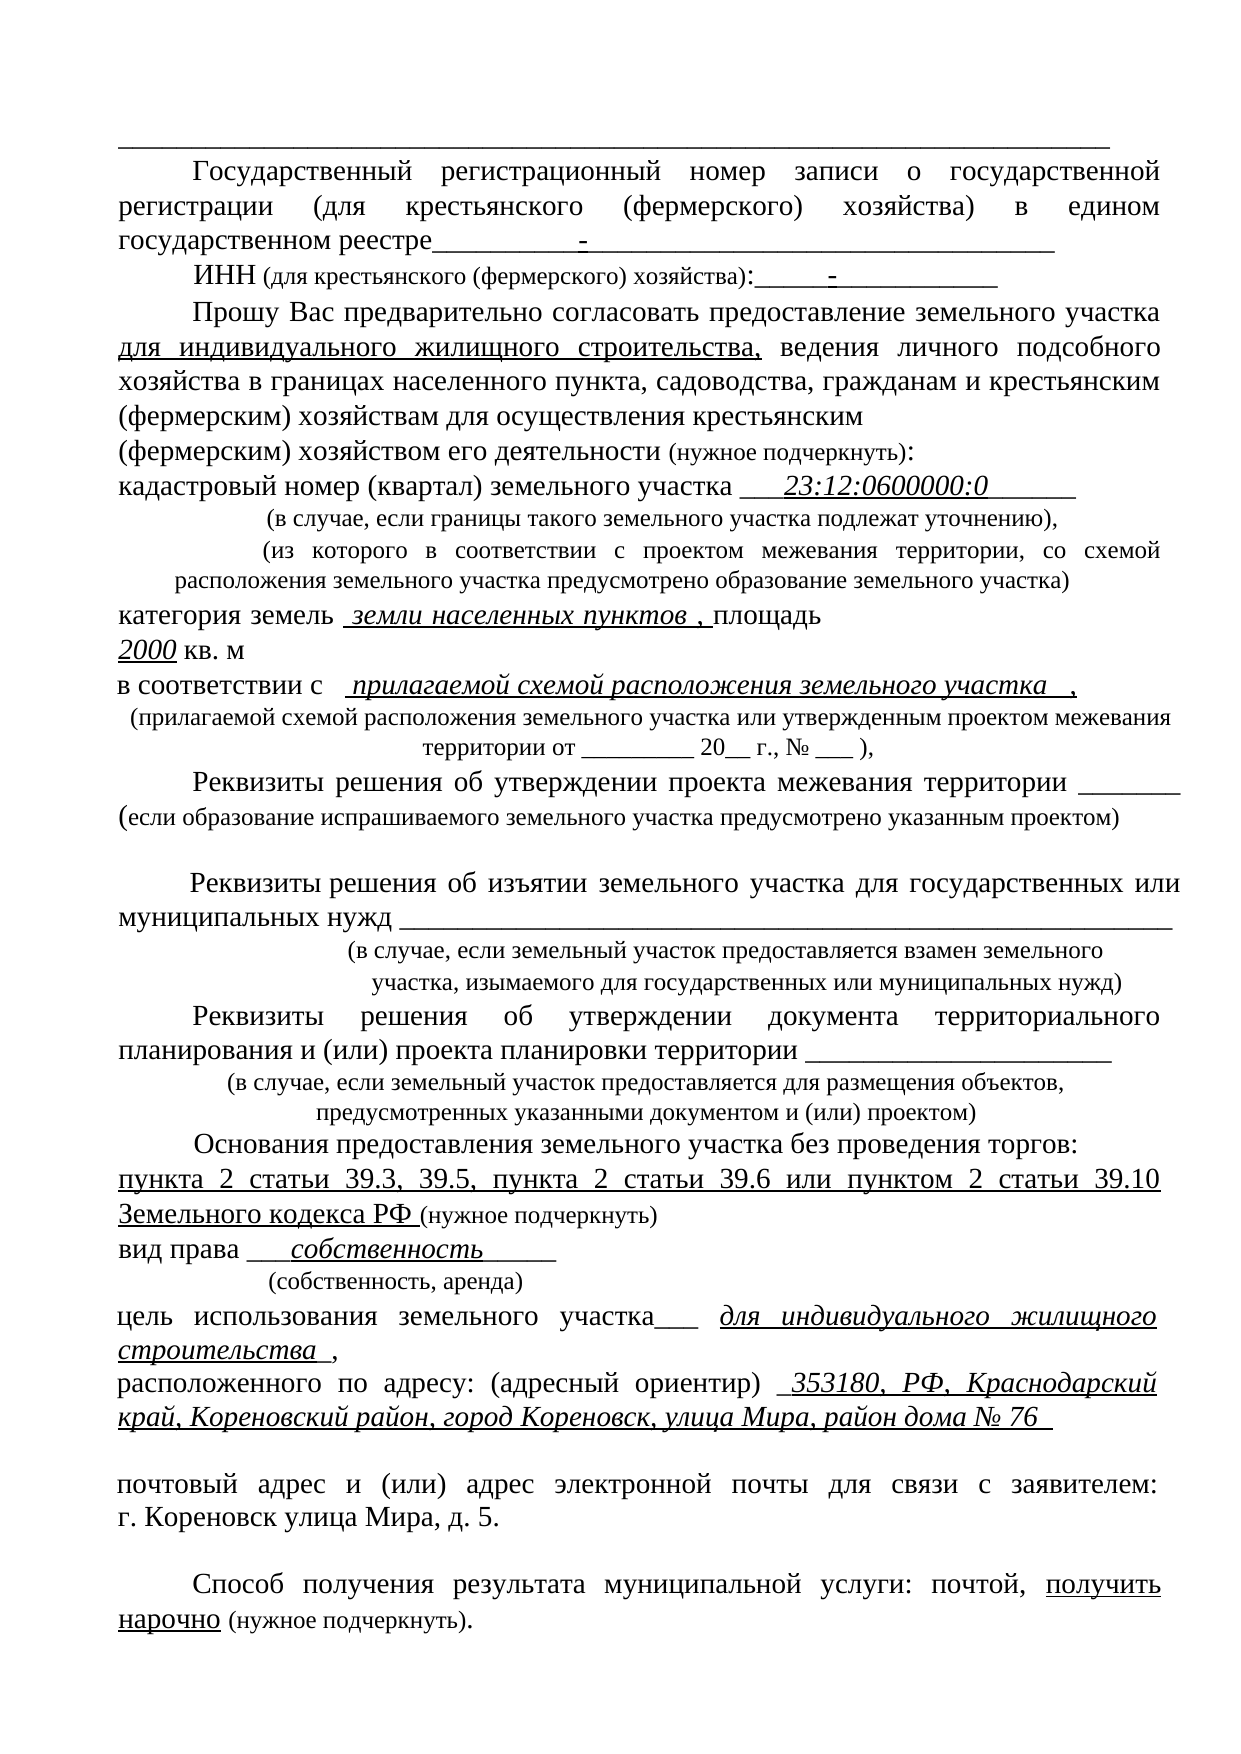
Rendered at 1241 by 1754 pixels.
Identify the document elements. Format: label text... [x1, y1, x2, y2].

text Реквизиты решения об изъятии земельного участка для государственных или муниципальных нужд _____________________________________________________ [118, 865, 1181, 933]
text Реквизиты решения об утверждении проекта межевания территории _______ (если образование испрашиваемого земельного участка предусмотрено указанным проектом) [118, 764, 1181, 831]
text почтовый адрес и (или) адрес электронной почты для связи с заявителем: г. Кореновск улица Мира, д. 5. [117, 1466, 1159, 1533]
text (из которого в соответствии с проектом межевания территории, со схемой расположения земельного участка предусмотрено образование земельного участка) [174, 535, 1161, 594]
text (прилагаемой схемой расположения земельного участка или утвержденным проектом межевания территории от _________ 20__ г., № ___ ), [118, 702, 1177, 761]
text участка, изымаемого для государственных или муниципальных нужд) [259, 967, 1181, 995]
text категория земель земли населенных пунктов , площадь 2000 кв. м [118, 597, 821, 665]
text вид права ___собственность_____ [118, 1231, 1161, 1264]
text пункта 2 статьи 39.3, 39.5, пункта 2 статьи 39.6 или пунктом 2 статьи 39.10 Земельного кодекса РФ (нужное подчеркнуть) [118, 1192, 1161, 1229]
text ____________________________________________________________________ [118, 118, 1161, 152]
text (фермерским) хозяйством его деятельности (нужное подчеркнуть): [118, 433, 1161, 466]
text Прошу Вас предварительно согласовать предоставление земельного участка для индивидуального жилищного строительства, ведения личного подсобного хозяйства в границах населенного пункта, садоводства, гражданам и крестьянским (фермерским) хозяйствам для осуществления крестьянским [118, 294, 1161, 431]
text ИНН (для крестьянского (фермерского) хозяйства):_____-___________ [193, 257, 1161, 291]
text расположенного по адресу: (адресный ориентир) _353180, РФ, Краснодарский край, Кореновский район, город Кореновск, улица Мира, район дома № 76 [117, 1365, 1159, 1432]
text (в случае, если границы такого земельного участка подлежат уточнению), [260, 503, 1161, 532]
text кадастровый номер (квартал) земельного участка ___23:12:0600000:0______ [118, 468, 1161, 501]
text (собственность, аренда) [268, 1266, 1161, 1295]
text Реквизиты решения об утверждении документа территориального планирования и (или) проекта планировки территории _____________________ [118, 998, 1161, 1066]
text (в случае, если земельный участок предоставляется взамен земельного [259, 936, 1181, 964]
text цель использования земельного участка___ для индивидуального жилищного строительства_, [117, 1298, 1159, 1365]
text в соответствии с прилагаемой схемой расположения земельного участка , [117, 667, 1159, 700]
text Государственный регистрационный номер записи о государственной регистрации (для крестьянского (фермерского) хозяйства) в едином государственном реестре__________-________________________________ [118, 153, 1161, 256]
text Основания предоставления земельного участка без проведения торгов: [118, 1126, 1181, 1160]
text пункта 2 статьи 39.3, 39.5, пункта 2 статьи 39.6 или пунктом 2 статьи 39.10 Земельного кодекса РФ (нужное подчеркнуть) [118, 1161, 1161, 1190]
text Способ получения результата муниципальной услуги: почтой, получить нарочно (нужное подчеркнуть). [118, 1567, 1161, 1635]
text (в случае, если земельный участок предоставляется для размещения объектов, предусмотренных указанными документом и (или) проектом) [192, 1067, 1099, 1126]
